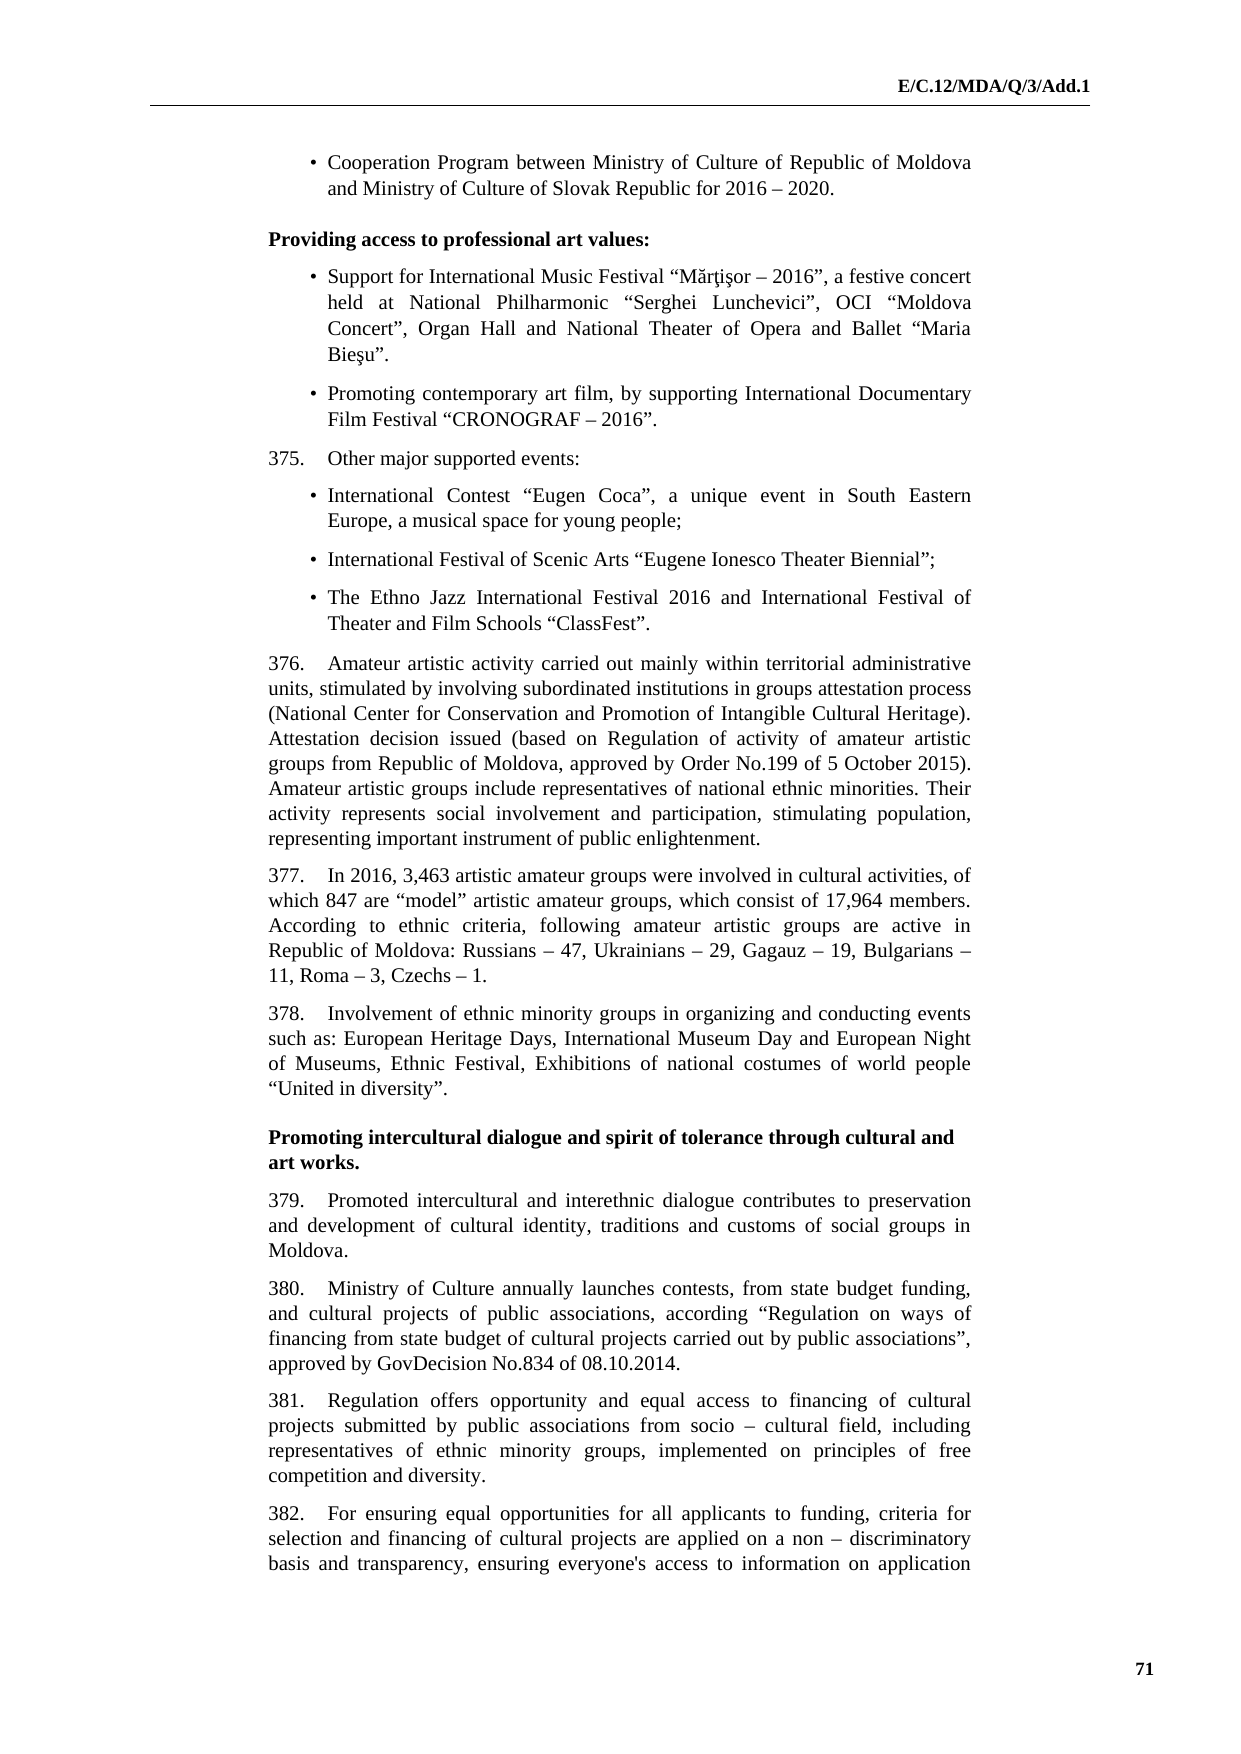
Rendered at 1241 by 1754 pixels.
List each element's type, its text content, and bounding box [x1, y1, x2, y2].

text Providing access to professional art values: [150, 227, 972, 252]
text Promoting intercultural dialogue and spirit of tolerance through cultural and art works. [150, 1125, 972, 1175]
text Promoted intercultural and interethnic dialogue contributes to preservation and development of cultural identity, traditions and customs of social groups in Moldova. [268, 1187, 972, 1262]
list Cooperation Program between Ministry of Culture of Republic of Moldova and Ministry of Culture of Slovak Republic for 2016 – 2020. [309, 150, 972, 200]
text Amateur artistic activity carried out mainly within territorial administrative units, stimulated by involving subordinated institutions in groups attestation process (National Center for Conservation and Promotion of Intangible Cultural Heritage). Attestation decision issued (based on Regulation of activity of amateur artistic groups from Republic of Moldova, approved by Order No.199 of 5 October 2015). Amateur artistic groups include representatives of national ethnic minorities. Their activity represents social involvement and participation, stimulating population, representing important instrument of public enlightenment. [268, 650, 972, 850]
text Regulation offers opportunity and equal access to financing of cultural projects submitted by public associations from socio – cultural field, including representatives of ethnic minority groups, implemented on principles of free competition and diversity. [268, 1387, 972, 1487]
list Promoting contemporary art film, by supporting International Documentary Film Festival “CRONOGRAF – 2016”. [309, 381, 972, 431]
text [268, 1500, 972, 1575]
text Other major supported events: [268, 445, 972, 470]
text Ministry of Culture annually launches contests, from state budget funding, and cultural projects of public associations, according “Regulation on ways of financing from state budget of cultural projects carried out by public associations”, approved by GovDecision No.834 of 08.10.2014. [268, 1275, 972, 1375]
list International Festival of Scenic Arts “Eugene Ionesco Theater Biennial”; [309, 547, 972, 571]
text Involvement of ethnic minority groups in organizing and conducting events such as: European Heritage Days, International Museum Day and European Night of Museums, Ethnic Festival, Exhibitions of national costumes of world people “United in diversity”. [268, 1000, 972, 1100]
text In 2016, 3,463 artistic amateur groups were involved in cultural activities, of which 847 are “model” artistic amateur groups, which consist of 17,964 members. According to ethnic criteria, following amateur artistic groups are active in Republic of Moldova: Russians – 47, Ukrainians – 29, Gagauz – 19, Bulgarians – 11, Roma – 3, Czechs – 1. [268, 862, 972, 987]
list Support for International Music Festival “Mărţişor – 2016”, a festive concert held at National Philharmonic “Serghei Lunchevici”, OCI “Moldova Concert”, Organ Hall and National Theater of Opera and Ballet “Maria Bieşu”. [309, 264, 972, 366]
list International Contest “Eugen Coca”, a unique event in South Eastern Europe, a musical space for young people; [309, 482, 972, 532]
list The Ethno Jazz International Festival 2016 and International Festival of Theater and Film Schools “ClassFest”. [309, 585, 972, 635]
